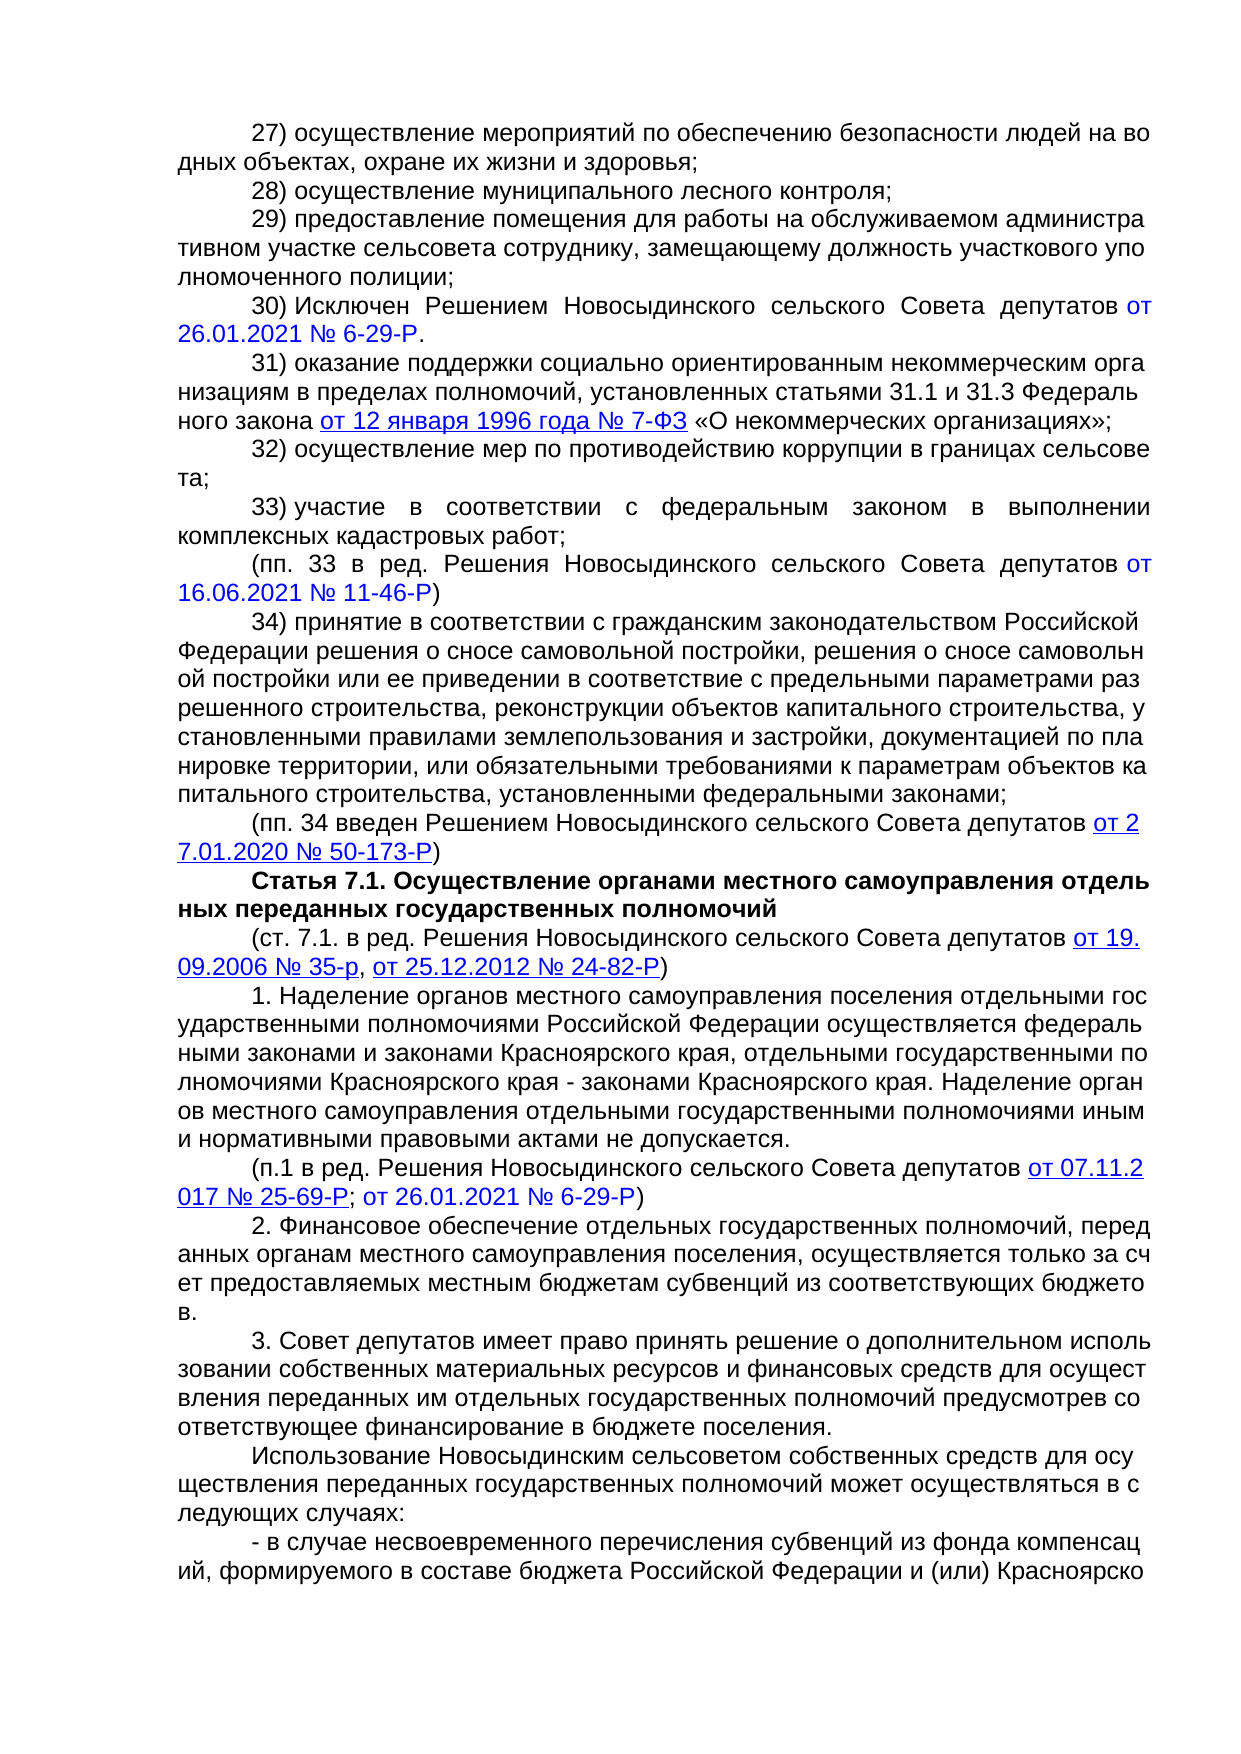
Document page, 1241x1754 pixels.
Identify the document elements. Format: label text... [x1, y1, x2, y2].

text 3. Совет депутатов имеет право принять решение о дополнительном использовании собственных материальных ресурсов и финансовых средств для осуществления переданных им отдельных государственных полномочий предусмотрев соответствующее финансирование в бюджете поселения. [177, 1326, 1152, 1441]
text 32) осуществление мер по противодействию коррупции в границах сельсовета; [177, 434, 1152, 492]
text (пп. 34 введен Решением Новосыдинского сельского Совета депутатов от 27.01.2020 № 50-173-Р) [177, 808, 1152, 866]
text 2. Финансовое обеспечение отдельных государственных полномочий, переданных органам местного самоуправления поселения, осуществляется только за счет предоставляемых местным бюджетам субвенций из соответствующих бюджетов. [177, 1211, 1152, 1326]
text 31) оказание поддержки социально ориентированным некоммерческим организациям в пределах полномочий, установленных статьями 31.1 и 31.3 Федерального закона от 12 января 1996 года № 7-ФЗ «О некоммерческих организациях»; [177, 348, 1152, 434]
text 27) осуществление мероприятий по обеспечению безопасности людей на водных объектах, охране их жизни и здоровья; [177, 118, 1152, 176]
text (ст. 7.1. в ред. Решения Новосыдинского сельского Совета депутатов от 19.09.2006 № 35-р, от 25.12.2012 № 24-82-Р) [177, 923, 1152, 981]
text Статья 7.1. Осуществление органами местного самоуправления отдельных переданных государственных полномочий [177, 866, 1152, 923]
text (пп. 33 в ред. Решения Новосыдинского сельского Совета депутатов от 16.06.2021 № 11-46-Р) [177, 549, 1152, 607]
text 34) принятие в соответствии с гражданским законодательством Российской Федерации решения о сносе самовольной постройки, решения о сносе самовольной постройки или ее приведении в соответствие с предельными параметрами разрешенного строительства, реконструкции объектов капитального строительства, установленными правилами землепользования и застройки, документацией по планировке территории, или обязательными требованиями к параметрам объектов капитального строительства, установленными федеральными законами; [177, 607, 1152, 808]
text 28) осуществление муниципального лесного контроля; [177, 176, 1152, 204]
text (п.1 в ред. Решения Новосыдинского сельского Совета депутатов от 07.11.2017 № 25-69-Р; от 26.01.2021 № 6-29-Р) [177, 1153, 1152, 1211]
text Использование Новосыдинским сельсоветом собственных средств для осуществления переданных государственных полномочий может осуществляться в следующих случаях: [177, 1441, 1152, 1527]
text 1. Наделение органов местного самоуправления поселения отдельными государственными полномочиями Российской Федерации осуществляется федеральными законами и законами Красноярского края, отдельными государственными полномочиями Красноярского края - законами Красноярского края. Наделение органов местного самоуправления отдельными государственными полномочиями иными нормативными правовыми актами не допускается. [177, 981, 1152, 1153]
text 29) предоставление помещения для работы на обслуживаемом административном участке сельсовета сотруднику, замещающему должность участкового уполномоченного полиции; [177, 204, 1152, 291]
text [177, 1527, 1152, 1584]
text 30) Исключен Решением Новосыдинского сельского Совета депутатов от 26.01.2021 № 6-29-Р. [177, 291, 1152, 348]
text 33) участие в соответствии с федеральным законом в выполнении комплексных кадастровых работ; [177, 492, 1152, 549]
